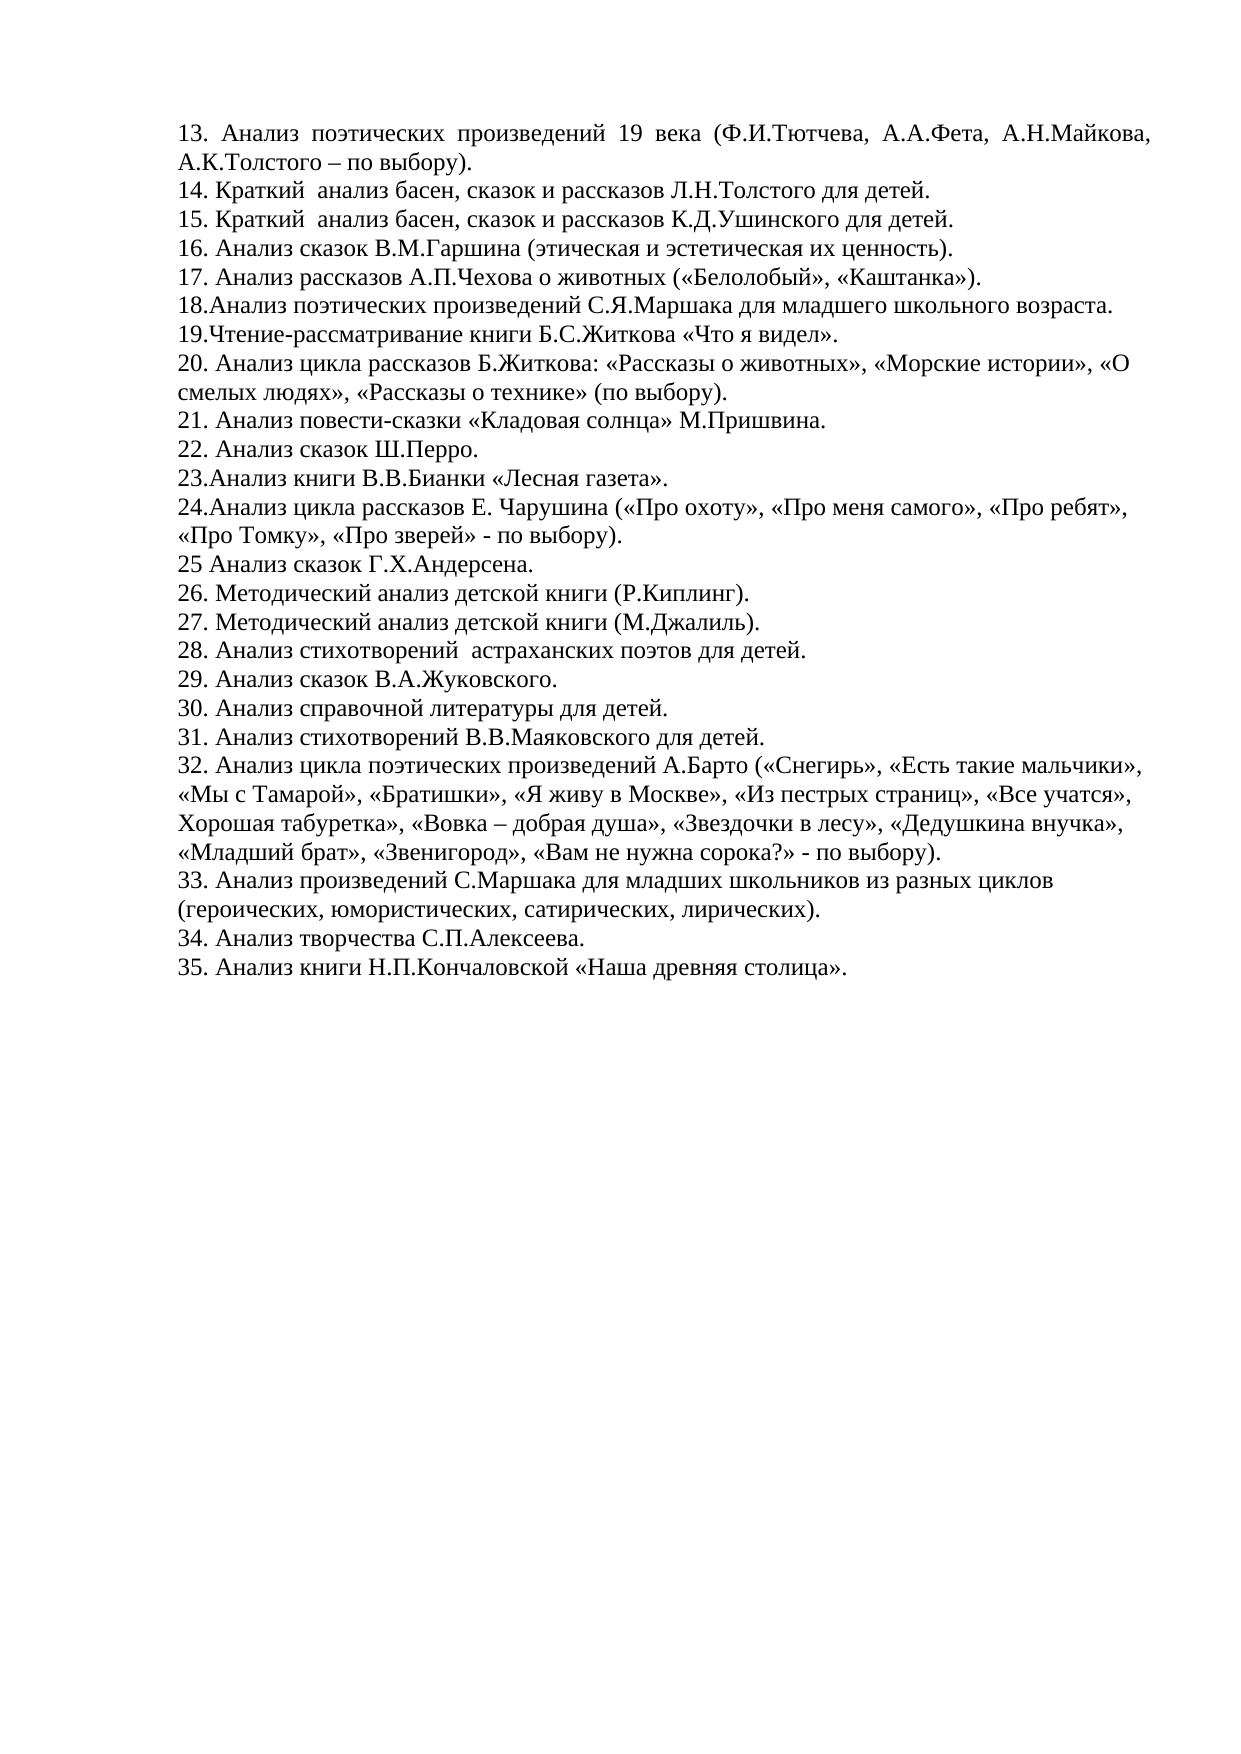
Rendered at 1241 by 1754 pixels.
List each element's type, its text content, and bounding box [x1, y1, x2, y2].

text 29. Анализ сказок В.А.Жуковского. [177, 664, 1152, 693]
text 24.Анализ цикла рассказов Е. Чарушина («Про охоту», «Про меня самого», «Про ребят», «Про Томку», «Про зверей» - по выбору). [177, 492, 1152, 549]
text 35. Анализ книги Н.П.Кончаловской «Наша древняя столица». [177, 952, 1152, 981]
text 31. Анализ стихотворений В.В.Маяковского для детей. [177, 722, 1152, 751]
text 16. Анализ сказок В.М.Гаршина (этическая и эстетическая их ценность). [177, 233, 1152, 262]
text 34. Анализ творчества С.П.Алексеева. [177, 923, 1152, 952]
text 14. Краткий анализ басен, сказок и рассказов Л.Н.Толстого для детей. [177, 176, 1152, 204]
text 25 Анализ сказок Г.Х.Андерсена. [177, 549, 1152, 578]
text 18.Анализ поэтических произведений С.Я.Маршака для младшего школьного возраста. [177, 291, 1152, 319]
text 17. Анализ рассказов А.П.Чехова о животных («Белолобый», «Каштанка»). [177, 262, 1152, 291]
text 20. Анализ цикла рассказов Б.Житкова: «Рассказы о животных», «Морские истории», «О смелых людях», «Рассказы о технике» (по выбору). [177, 348, 1152, 406]
text 19.Чтение-рассматривание книги Б.С.Житкова «Что я видел». [177, 319, 1152, 348]
text 27. Методический анализ детской книги (М.Джалиль). [177, 607, 1152, 636]
text 33. Анализ произведений С.Маршака для младших школьников из разных циклов (героических, юмористических, сатирических, лирических). [177, 866, 1152, 923]
text 28. Анализ стихотворений астраханских поэтов для детей. [177, 636, 1152, 664]
text 32. Анализ цикла поэтических произведений А.Барто («Снегирь», «Есть такие мальчики», «Мы с Тамарой», «Братишки», «Я живу в Москве», «Из пестрых страниц», «Все учатся», Хорошая табуретка», «Вовка – добрая душа», «Звездочки в лесу», «Дедушкина внучка», «Младший брат», «Звенигород», «Вам не нужна сорока?» - по выбору). [177, 751, 1152, 866]
text 15. Краткий анализ басен, сказок и рассказов К.Д.Ушинского для детей. [177, 204, 1152, 233]
text 21. Анализ повести-сказки «Кладовая солнца» М.Пришвина. [177, 406, 1152, 434]
text 26. Методический анализ детской книги (Р.Киплинг). [177, 578, 1152, 607]
text 22. Анализ сказок Ш.Перро. [177, 434, 1152, 463]
text 13. Анализ поэтических произведений 19 века (Ф.И.Тютчева, А.А.Фета, А.Н.Майкова, А.К.Толстого – по выбору). [177, 118, 1152, 176]
text 30. Анализ справочной литературы для детей. [177, 693, 1152, 722]
text 23.Анализ книги В.В.Бианки «Лесная газета». [177, 463, 1152, 492]
